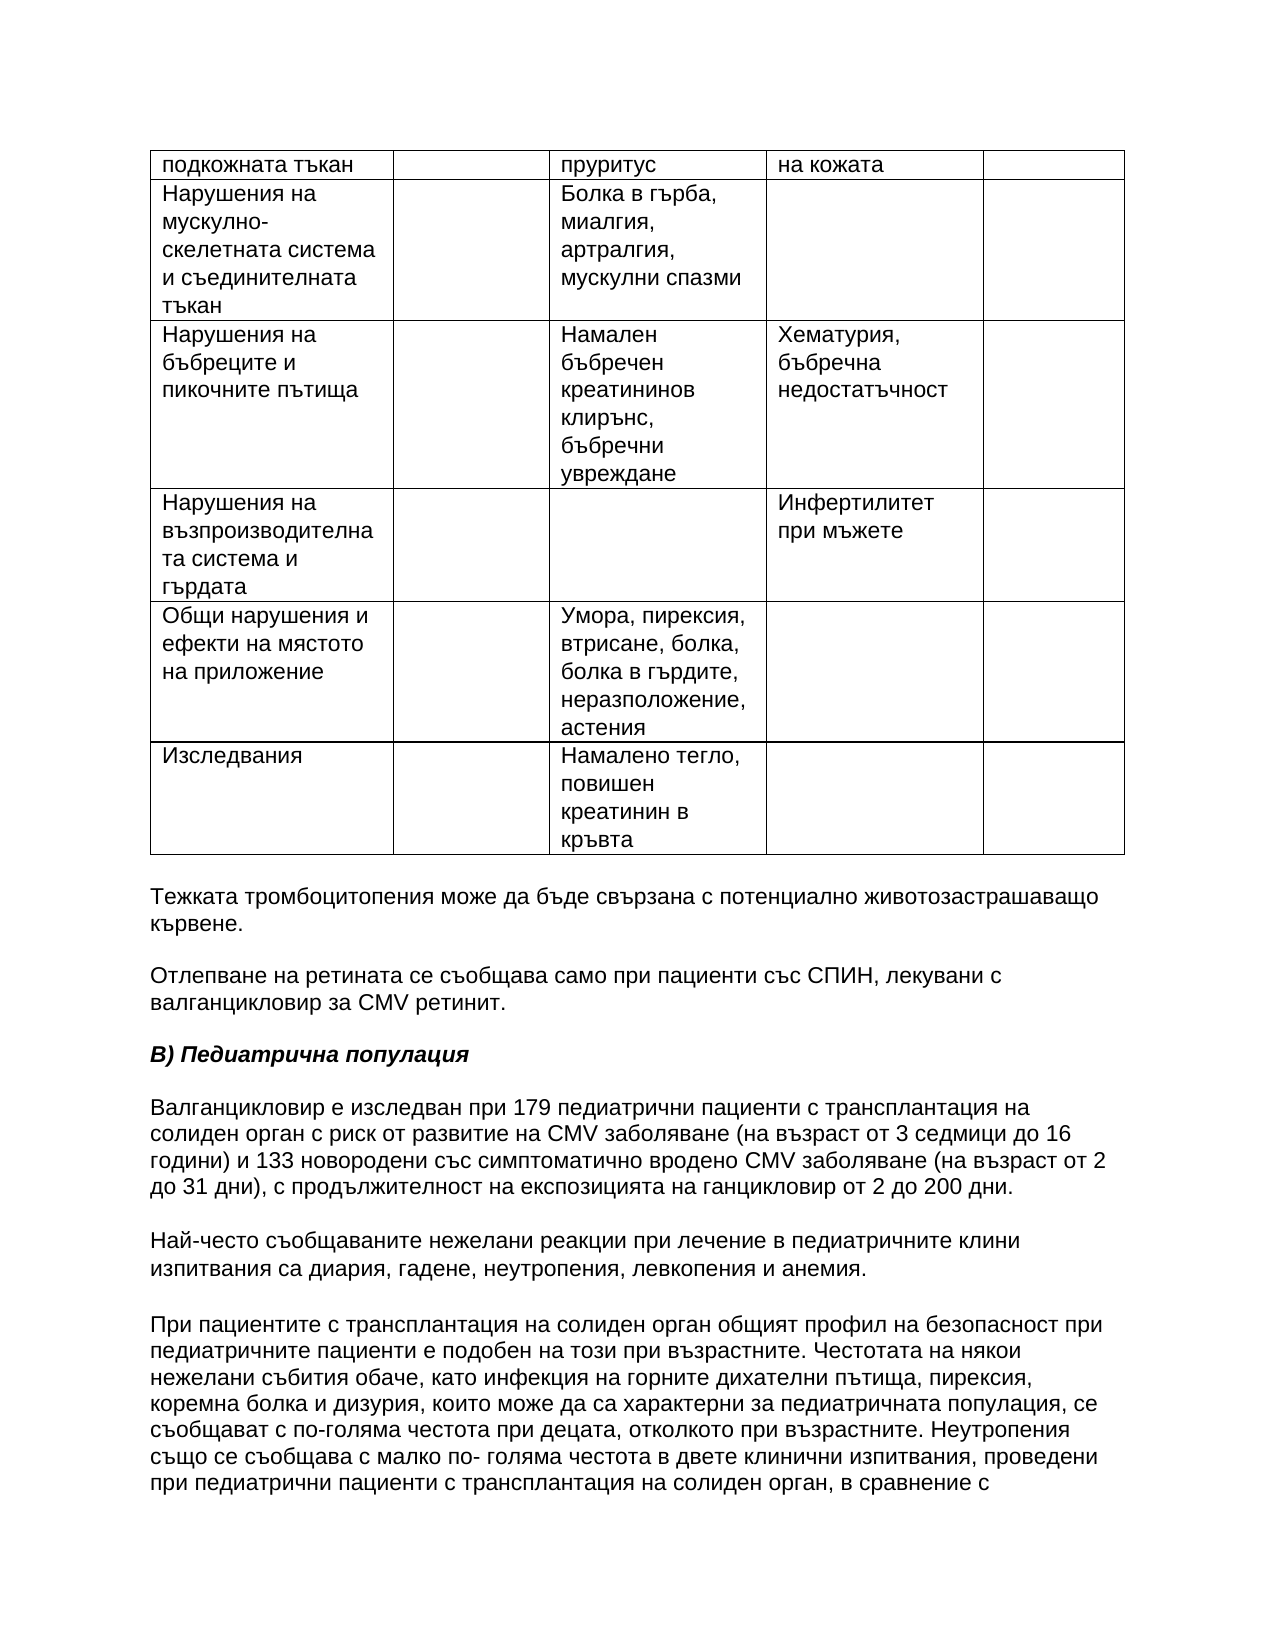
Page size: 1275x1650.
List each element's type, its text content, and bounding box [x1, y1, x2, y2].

text В) Педиатрична популация [150, 1041, 1125, 1068]
table_cell Нарушения на бъбреците и пикочните пътища [151, 321, 393, 488]
table_cell [394, 151, 549, 179]
table_cell [984, 489, 1124, 601]
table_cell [151, 151, 393, 179]
table_cell [767, 180, 983, 319]
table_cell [767, 151, 983, 179]
table_cell Общи нарушения и ефекти на мястото на приложение [151, 602, 393, 741]
table_cell Нарушения на мускулно-скелетната система и съединителната тъкан [151, 180, 393, 319]
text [150, 1311, 1125, 1496]
table_cell [394, 602, 549, 741]
table_cell [767, 743, 983, 854]
table_cell [984, 602, 1124, 741]
table_cell Нарушения на възпроизводителната система и гърдата [151, 489, 393, 601]
table_cell Болка в гърба, миалгия, артралгия, мускулни спазми [550, 180, 766, 319]
text Отлепване на ретината се съобщава само при пациенти със СПИН, лекувани с валганцикловир за CMV ретинит. [150, 962, 1125, 1015]
table_cell Умора, пирексия, втрисане, болка, болка в гърдите, неразположение, астения [550, 602, 766, 741]
text Валганцикловир е изследван при 179 педиатрични пациенти с трансплантация на солиден орган с риск от развитие на CMV заболяване (на възраст от 3 седмици до 16 години) и 133 новородени със симптоматично вродено CMV заболяване (на възраст от 2 до 31 дни), с продължителност на експозицията на ганцикловир от 2 до 200 дни. [150, 1094, 1125, 1199]
table_cell Намалено тегло, повишен креатинин в кръвта [550, 743, 766, 854]
table_cell Намален бъбречен креатининов клирънс, бъбречни увреждане [550, 321, 766, 488]
table_cell [394, 489, 549, 601]
table_cell [550, 489, 766, 601]
table_cell Инфертилитет при мъжете [767, 489, 983, 601]
table_cell [767, 602, 983, 741]
text Тежката тромбоцитопения може да бъде свързана с потенциално животозастрашаващо кървене. [150, 883, 1125, 936]
table_cell [984, 743, 1124, 854]
table_cell Хематурия, бъбречна недостатъчност [767, 321, 983, 488]
table_cell [394, 321, 549, 488]
table_cell Изследвания [151, 743, 393, 854]
table_cell [394, 743, 549, 854]
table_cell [550, 151, 766, 179]
text Най-често съобщаваните нежелани реакции при лечение в педиатричните клини изпитвания са диария, гадене, неутропения, левкопения и анемия. [150, 1227, 1125, 1282]
table_cell [984, 321, 1124, 488]
table_cell [984, 180, 1124, 319]
table_cell [394, 180, 549, 319]
table_cell [984, 151, 1124, 179]
